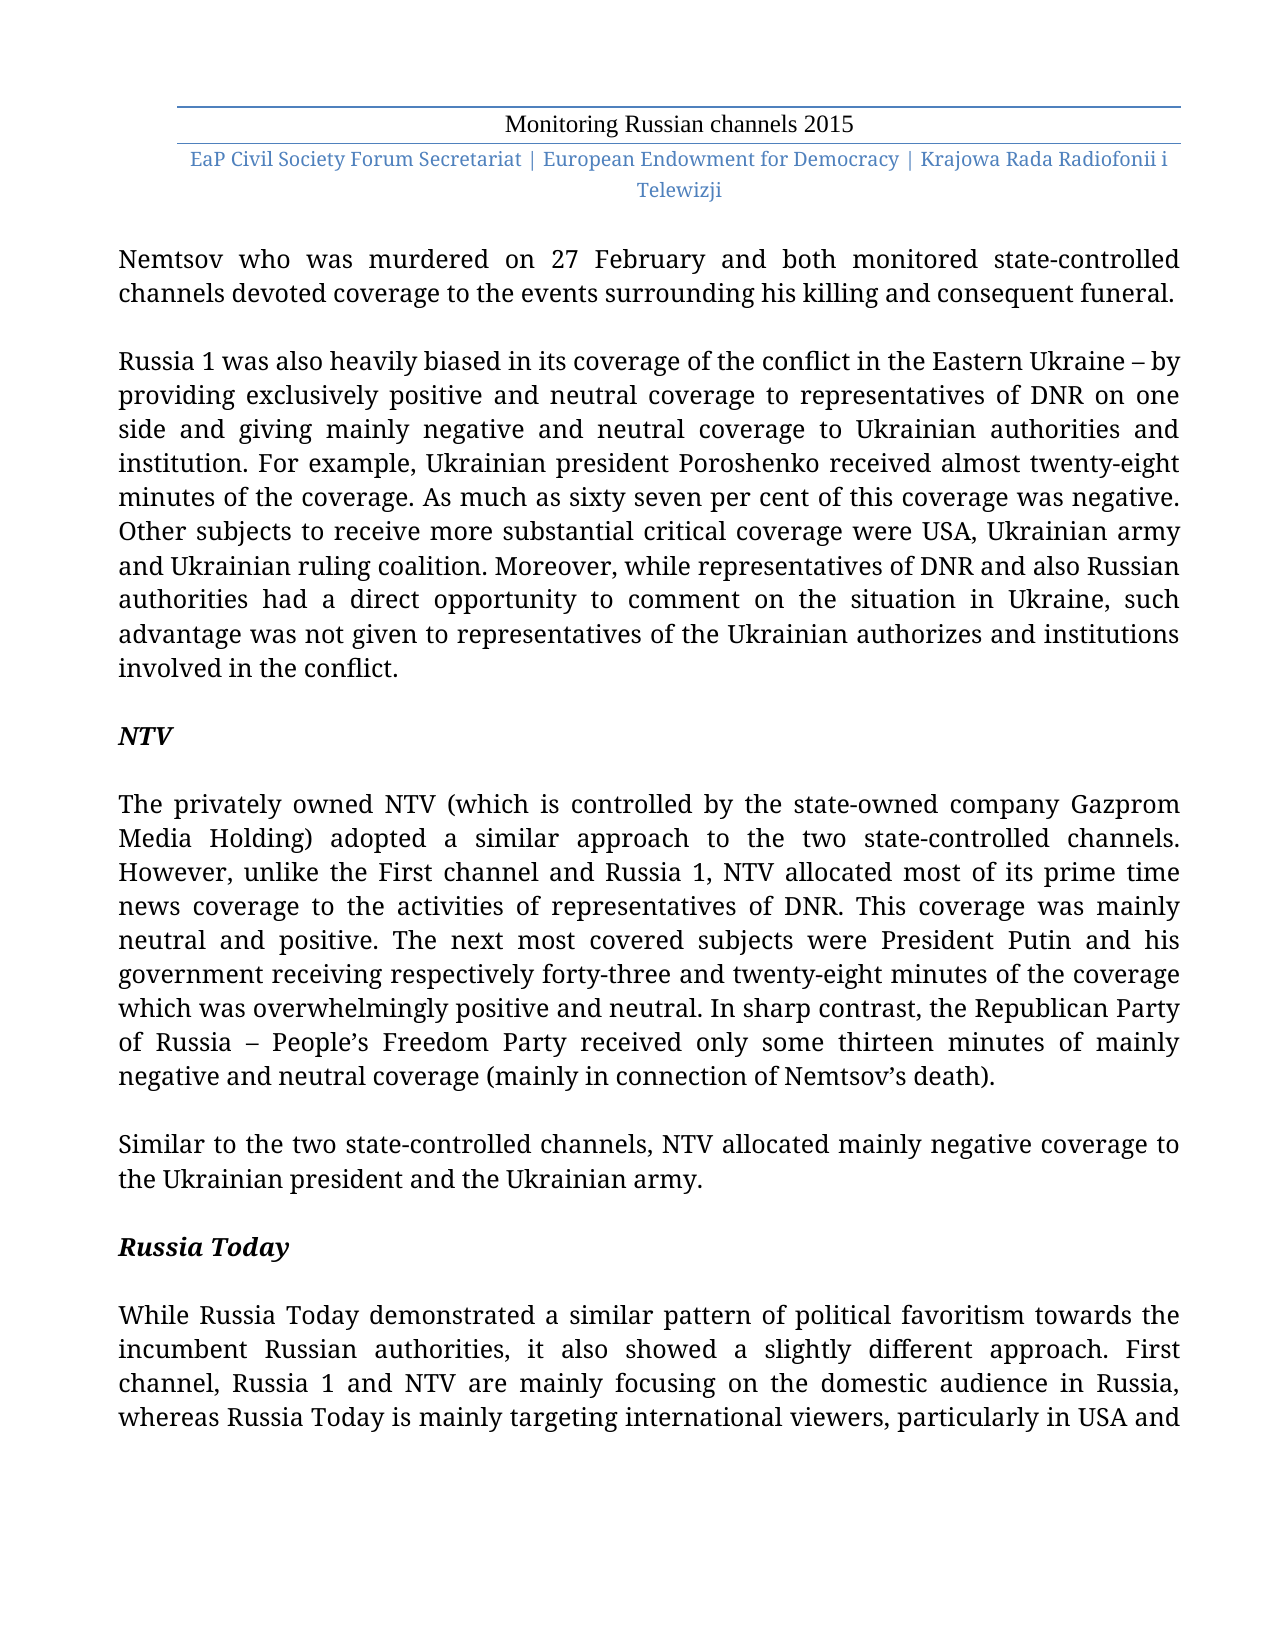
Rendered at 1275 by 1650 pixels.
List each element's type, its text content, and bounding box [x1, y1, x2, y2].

text The privately owned NTV (which is controlled by the state-owned company Gazprom Media Holding) adopted a similar approach to the two state-controlled channels. However, unlike the First channel and Russia 1, NTV allocated most of its prime time news coverage to the activities of representatives of DNR. This coverage was mainly neutral and positive. The next most covered subjects were President Putin and his government receiving respectively forty-three and twenty-eight minutes of the coverage which was overwhelmingly positive and neutral. In sharp contrast, the Republican Party of Russia – People’s Freedom Party received only some thirteen minutes of mainly negative and neutral coverage (mainly in connection of Nemtsov’s death). [118, 787, 1181, 1093]
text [118, 1297, 1181, 1434]
text Russia Today [118, 1229, 1181, 1263]
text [118, 242, 1181, 310]
text NTV [118, 718, 1181, 752]
text Similar to the two state-controlled channels, NTV allocated mainly negative coverage to the Ukrainian president and the Ukrainian army. [118, 1127, 1181, 1195]
text Russia 1 was also heavily biased in its coverage of the conflict in the Eastern Ukraine – by providing exclusively positive and neutral coverage to representatives of DNR on one side and giving mainly negative and neutral coverage to Ukrainian authorities and institution. For example, Ukrainian president Poroshenko received almost twenty-eight minutes of the coverage. As much as sixty seven per cent of this coverage was negative. Other subjects to receive more substantial critical coverage were USA, Ukrainian army and Ukrainian ruling coalition. Moreover, while representatives of DNR and also Russian authorities had a direct opportunity to comment on the situation in Ukraine, such advantage was not given to representatives of the Ukrainian authorizes and institutions involved in the conflict. [118, 344, 1181, 684]
